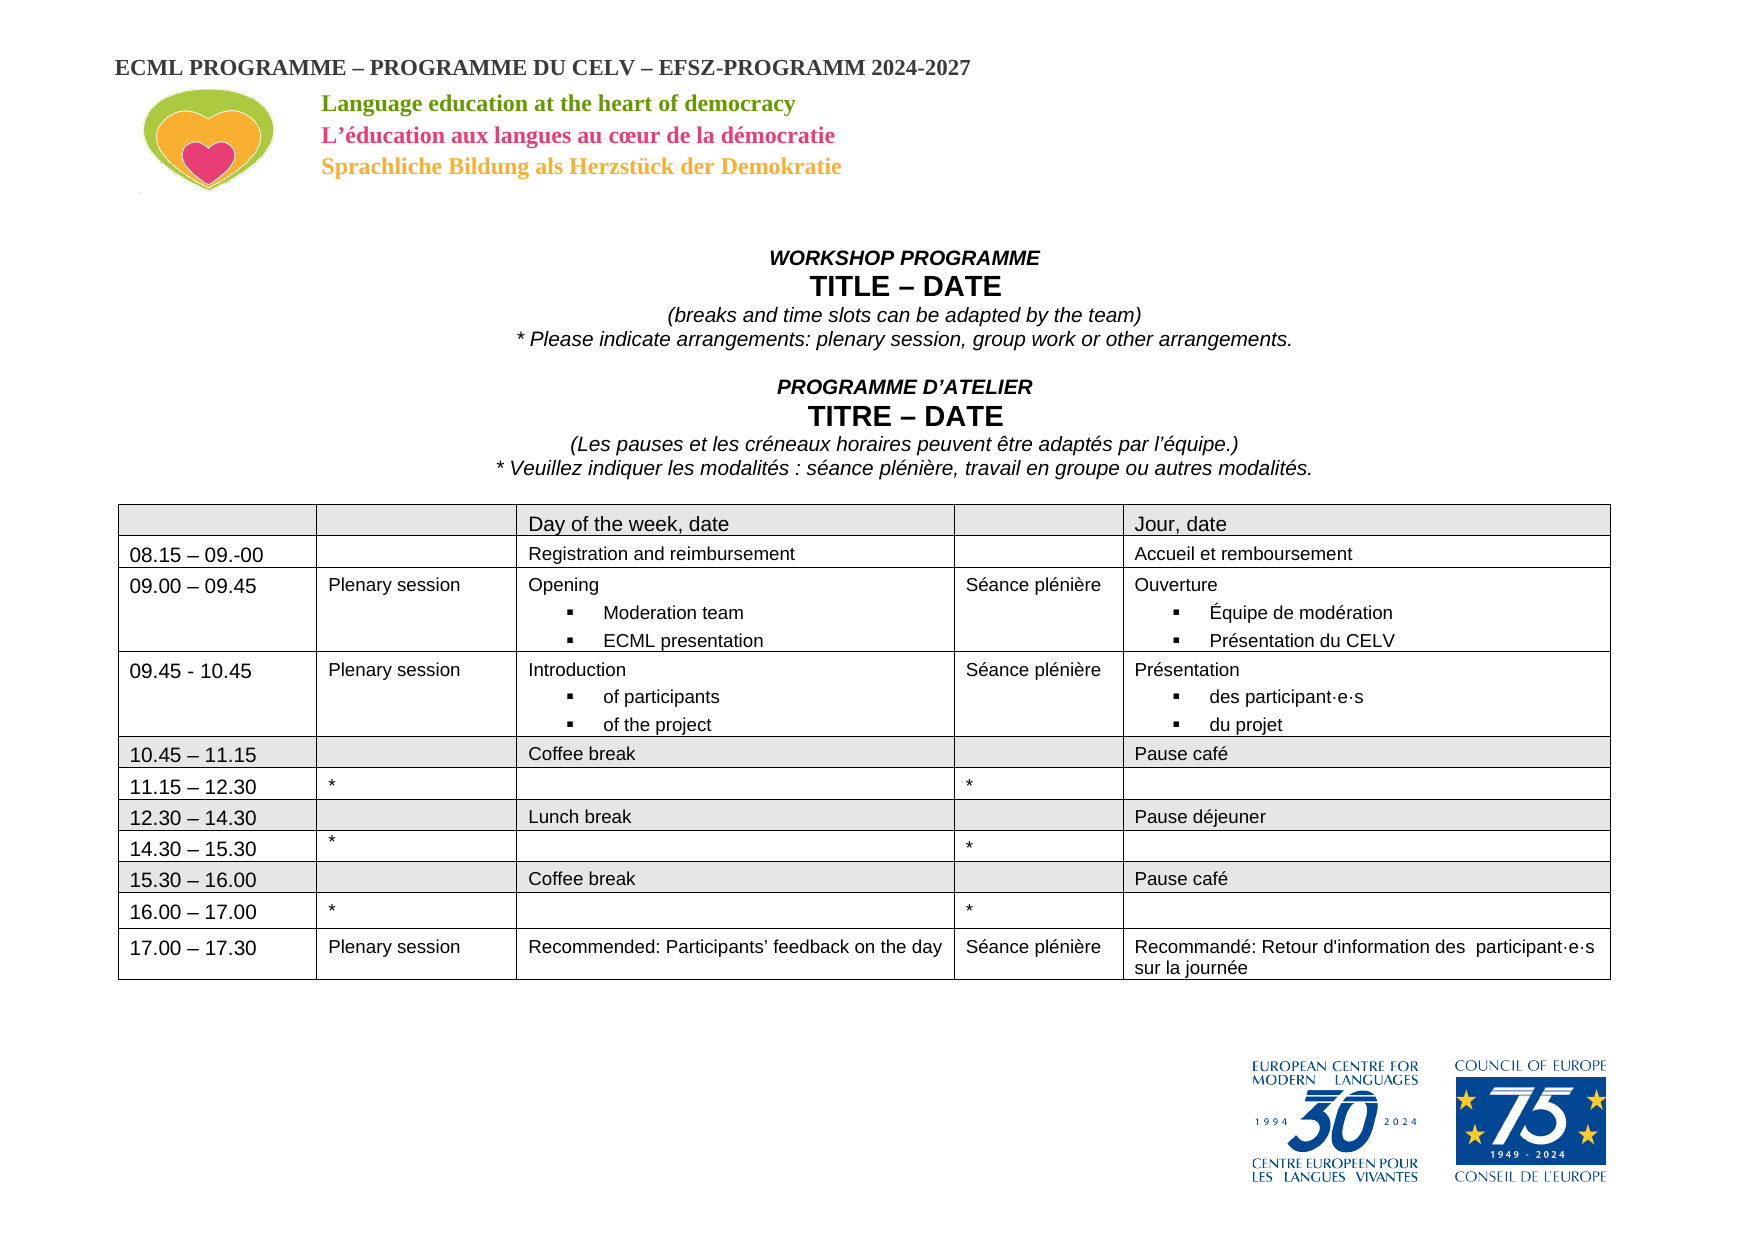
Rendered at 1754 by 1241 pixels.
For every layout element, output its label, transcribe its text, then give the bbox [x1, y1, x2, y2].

table_cell Ouverture Équipe de modération Présentation du CELV [1124, 568, 1610, 651]
table_cell 17.00 – 17.30 [119, 929, 316, 979]
table_cell Séance plénière [955, 929, 1123, 979]
table_header [317, 505, 516, 535]
table_cell 10.45 – 11.15 [119, 737, 316, 767]
picture [1252, 1060, 1607, 1182]
text PROGRAMME D’ATELIER [118, 375, 1693, 399]
table_header Jour, date [1124, 505, 1610, 535]
table_cell * [955, 893, 1123, 928]
text (breaks and time slots can be adapted by the team) [118, 303, 1693, 327]
table_header [119, 505, 316, 535]
table_cell 09.00 – 09.45 [119, 568, 316, 651]
table_cell 12.30 – 14.30 [119, 800, 316, 830]
table_cell Recommended: Participants’ feedback on the day [517, 929, 954, 979]
table_cell 15.30 – 16.00 [119, 862, 316, 892]
table_cell [955, 862, 1123, 892]
table_cell [1124, 768, 1610, 798]
table_cell Plenary session [317, 652, 516, 736]
table_cell [317, 536, 516, 567]
table_cell * [317, 893, 516, 928]
table_cell Présentation des participant·e·s du projet [1124, 652, 1610, 736]
text * Veuillez indiquer les modalités : séance plénière, travail en groupe ou autres modalités. [118, 456, 1693, 480]
table_cell [1124, 893, 1610, 928]
table_cell [317, 800, 516, 830]
table_cell [1124, 831, 1610, 861]
text (Les pauses et les créneaux horaires peuvent être adaptés par l’équipe.) [118, 432, 1693, 456]
table_cell Coffee break [517, 862, 954, 892]
picture [139, 89, 274, 193]
table_cell [955, 737, 1123, 767]
table_cell [317, 862, 516, 892]
text TITLE – DATE [118, 269, 1693, 303]
table_cell * [317, 831, 516, 861]
table_cell Séance plénière [955, 568, 1123, 651]
table_cell * [955, 831, 1123, 861]
table_cell Introduction of participants of the project [517, 652, 954, 736]
table_header [955, 505, 1123, 535]
table_cell [955, 800, 1123, 830]
table_cell Coffee break [517, 737, 954, 767]
text * Please indicate arrangements: plenary session, group work or other arrangements. [118, 327, 1693, 351]
table_cell 11.15 – 12.30 [119, 768, 316, 798]
table_cell Recommandé: Retour d'information des participant·e·s sur la journée [1124, 929, 1610, 979]
table_cell Plenary session [317, 929, 516, 979]
table_header Day of the week, date [517, 505, 954, 535]
table_cell Plenary session [317, 568, 516, 651]
table_cell Lunch break [517, 800, 954, 830]
table_cell Pause café [1124, 737, 1610, 767]
table_cell 16.00 – 17.00 [119, 893, 316, 928]
text TITRE – DATE [118, 399, 1693, 432]
table_cell [517, 893, 954, 928]
table_cell * [955, 768, 1123, 798]
table_cell 14.30 – 15.30 [119, 831, 316, 861]
table_cell Registration and reimbursement [517, 536, 954, 567]
table_cell Pause café [1124, 862, 1610, 892]
table_cell * [317, 768, 516, 798]
table_cell [955, 536, 1123, 567]
table_cell Pause déjeuner [1124, 800, 1610, 830]
table_cell Séance plénière [955, 652, 1123, 736]
table_cell [517, 831, 954, 861]
table_cell Accueil et remboursement [1124, 536, 1610, 567]
table_cell Opening Moderation team ECML presentation [517, 568, 954, 651]
table_cell 09.45 - 10.45 [119, 652, 316, 736]
table_cell [317, 737, 516, 767]
text Workshop PROGRAMME [118, 245, 1693, 269]
table_cell [517, 768, 954, 798]
table_cell 08.15 – 09.-00 [119, 536, 316, 567]
